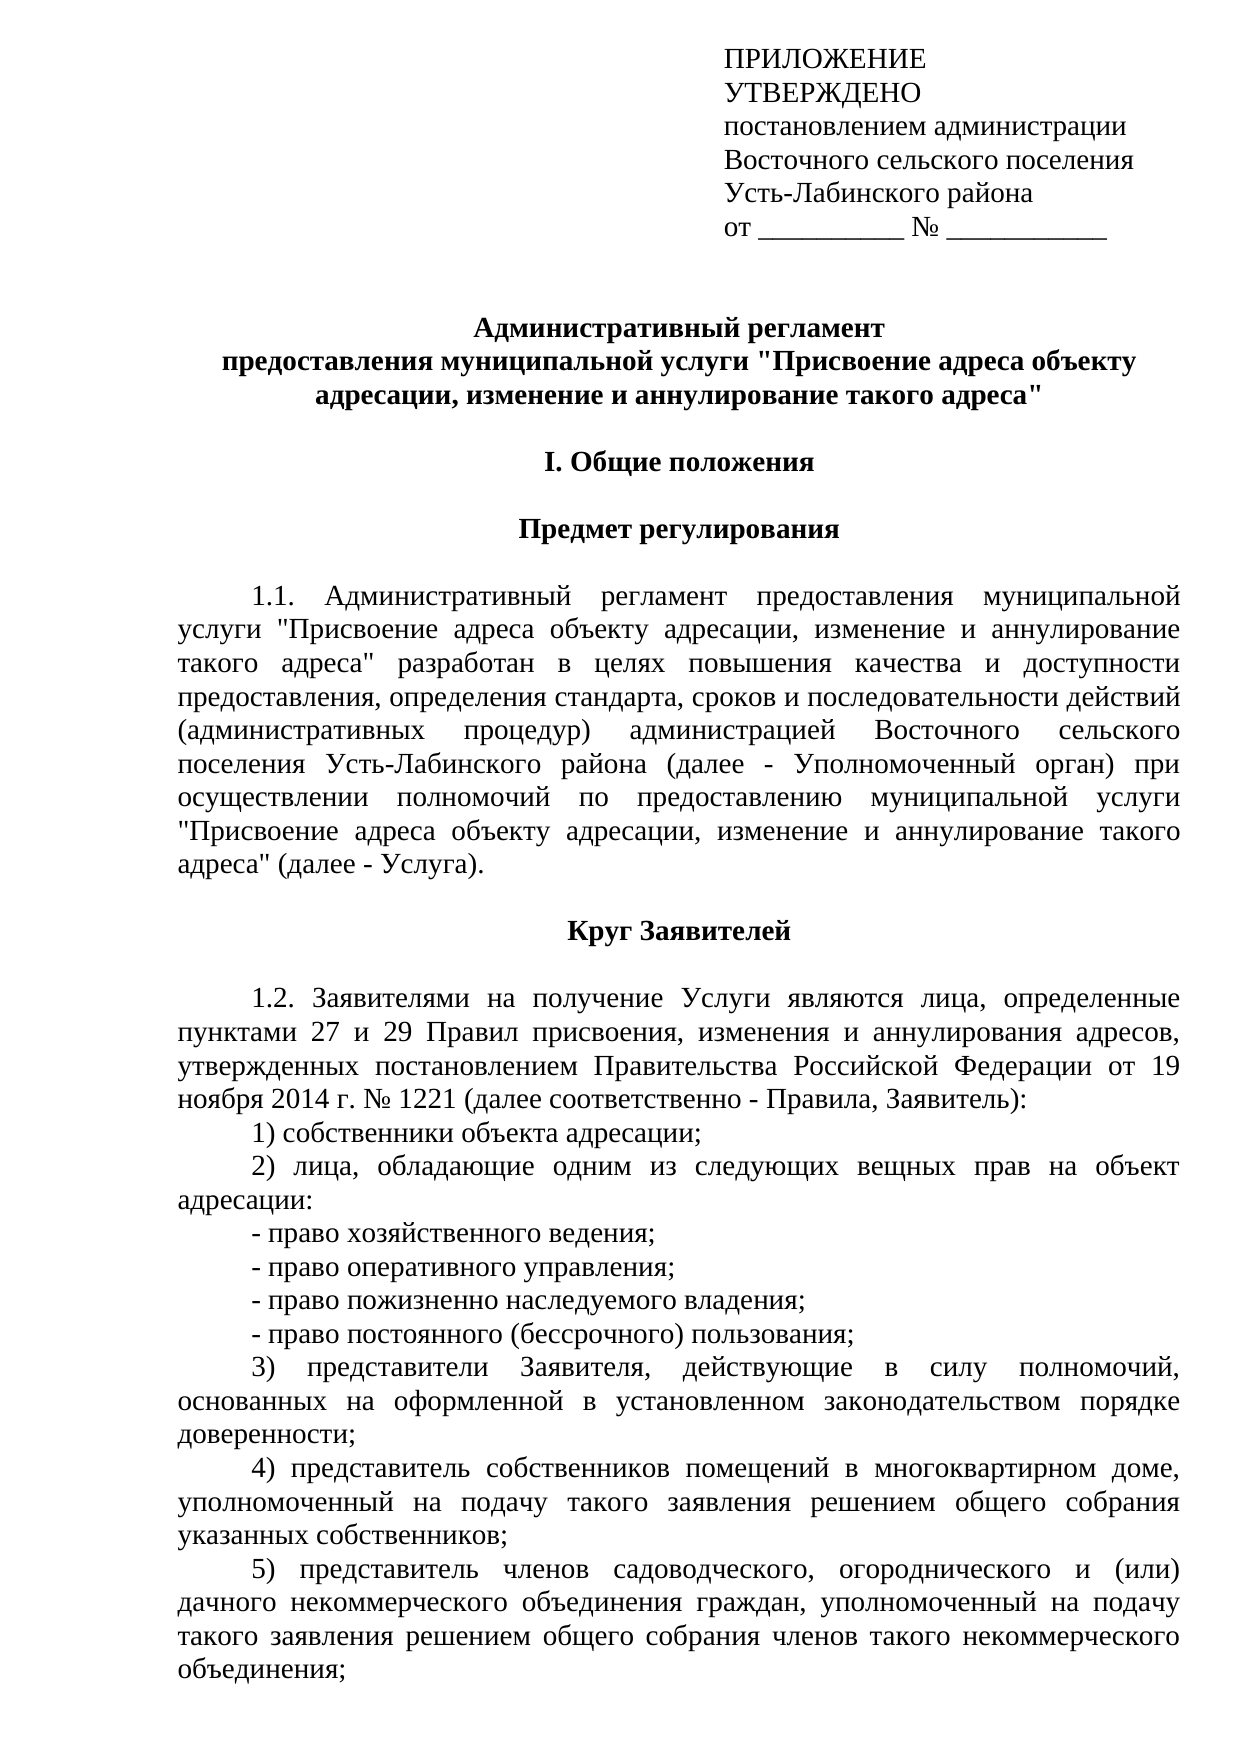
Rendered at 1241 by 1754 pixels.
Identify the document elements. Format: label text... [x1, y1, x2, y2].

text постановлением администрации [723, 108, 1181, 142]
text 1) собственники объекта адресации; [177, 1115, 1181, 1148]
text Усть-Лабинского района [723, 176, 1181, 209]
text 5) представитель членов садоводческого, огороднического и (или) дачного некоммерческого объединения граждан, уполномоченный на подачу такого заявления решением общего собрания членов такого некоммерческого объединения; [177, 1551, 1181, 1685]
text 1.2. Заявителями на получение Услуги являются лица, определенные пунктами 27 и 29 Правил присвоения, изменения и аннулирования адресов, утвержденных постановлением Правительства Российской Федерации от 19 ноября 2014 г. № 1221 (далее соответственно - Правила, Заявитель): [177, 981, 1181, 1115]
text - право пожизненно наследуемого владения; [177, 1282, 1181, 1316]
text - право хозяйственного ведения; [177, 1215, 1181, 1249]
text І. Общие положения [177, 444, 1181, 477]
text предоставления муниципальной услуги "Присвоение адреса объекту адресации, изменение и аннулирование такого адреса" [177, 343, 1181, 410]
text - право постоянного (бессрочного) пользования; [177, 1316, 1181, 1349]
text - право оперативного управления; [177, 1249, 1181, 1282]
text Предмет регулирования [177, 511, 1181, 544]
text УТВЕРЖДЕНО [723, 75, 1181, 108]
text 1.1. Административный регламент предоставления муниципальной услуги "Присвоение адреса объекту адресации, изменение и аннулирование такого адреса" разработан в целях повышения качества и доступности предоставления, определения стандарта, сроков и последовательности действий (административных процедур) администрацией Восточного сельского поселения Усть-Лабинского района (далее - Уполномоченный орган) при осуществлении полномочий по предоставлению муниципальной услуги "Присвоение адреса объекту адресации, изменение и аннулирование такого адреса" (далее - Услуга). [177, 578, 1181, 880]
text от __________ № ___________ [723, 209, 1181, 243]
text Круг Заявителей [177, 913, 1181, 947]
text 2) лица, обладающие одним из следующих вещных прав на объект адресации: [177, 1148, 1181, 1215]
text Административный регламент [177, 310, 1181, 343]
text 4) представитель собственников помещений в многоквартирном доме, уполномоченный на подачу такого заявления решением общего собрания указанных собственников; [177, 1450, 1181, 1551]
text Восточного сельского поселения [723, 142, 1181, 176]
text 3) представители Заявителя, действующие в силу полномочий, основанных на оформленной в установленном законодательством порядке доверенности; [177, 1349, 1181, 1450]
text ПРИЛОЖЕНИЕ [723, 41, 1181, 75]
